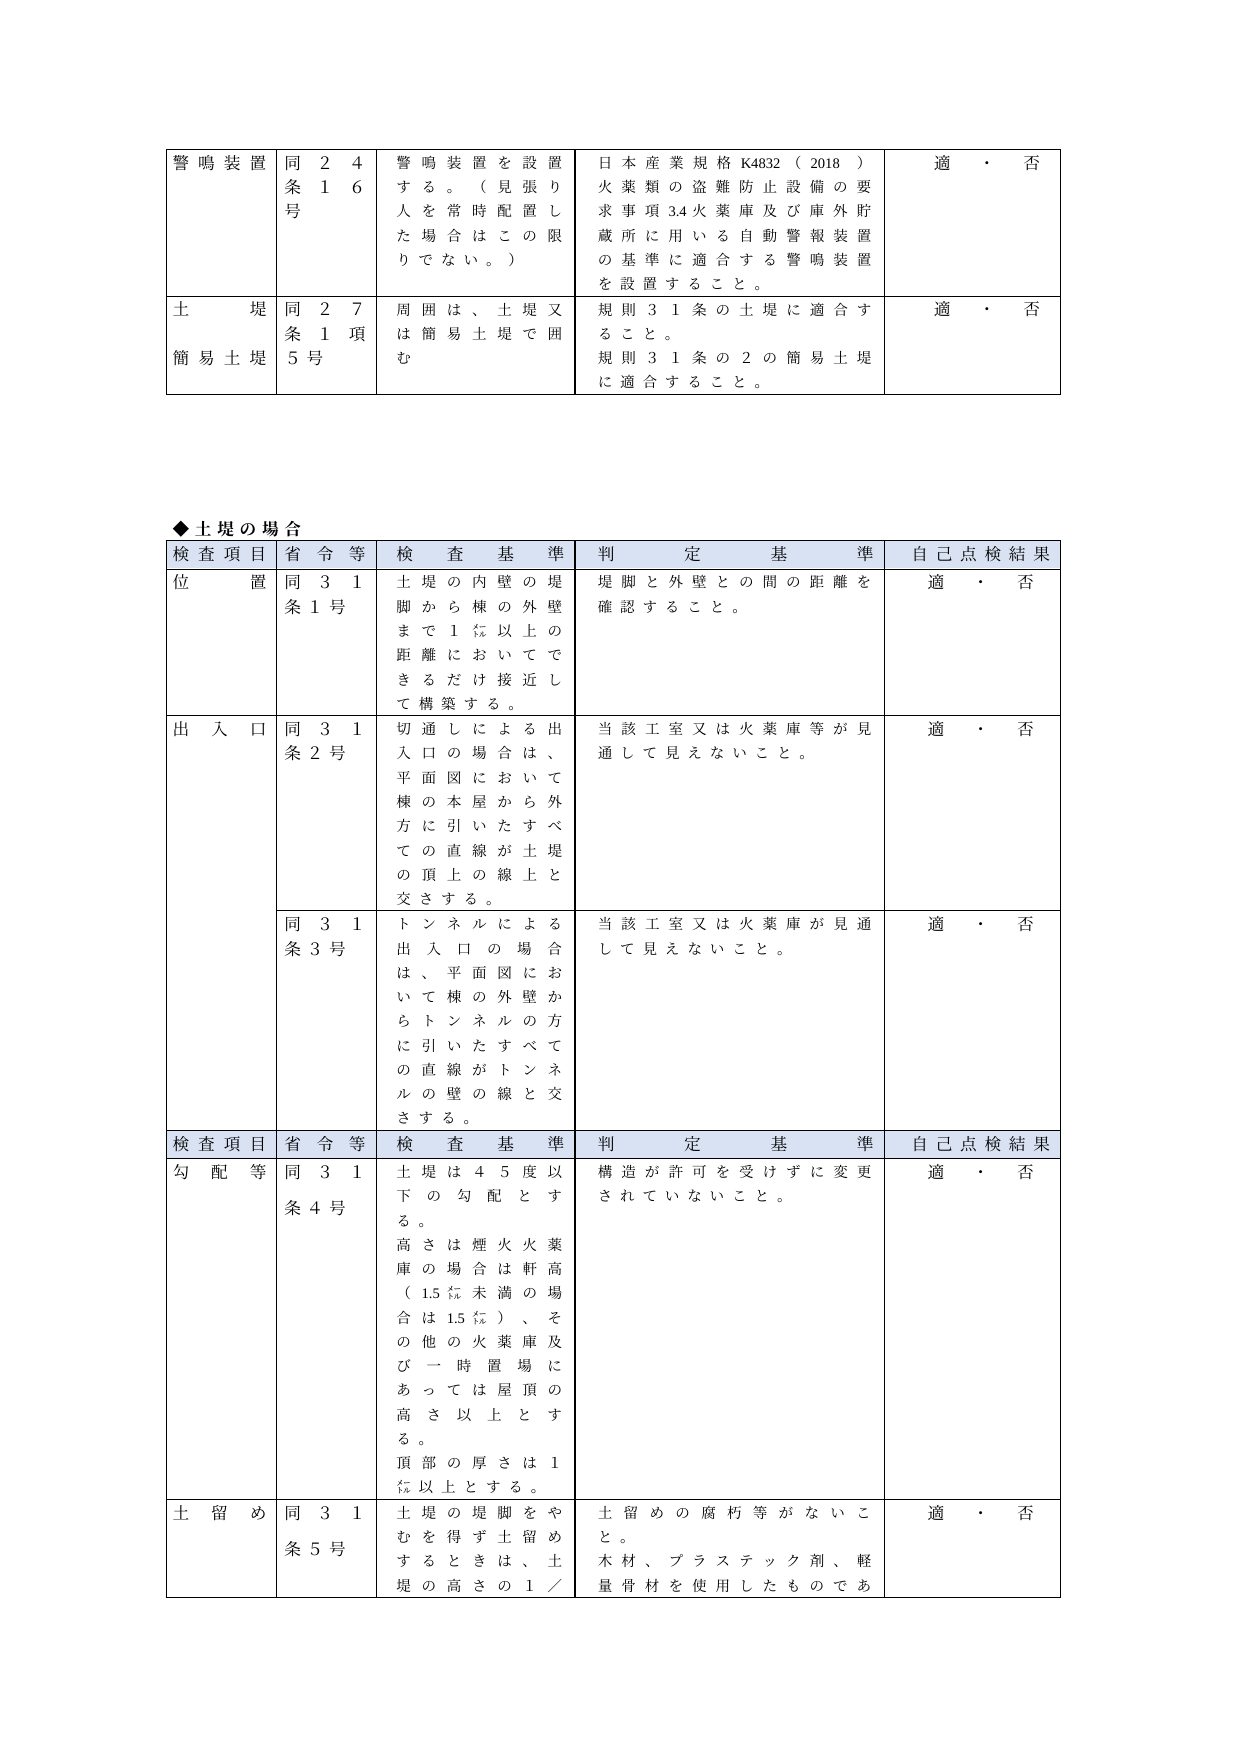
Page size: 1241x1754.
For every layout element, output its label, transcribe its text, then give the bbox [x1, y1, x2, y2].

table_cell 適 ・ 否 [885, 297, 1060, 394]
table_cell 適 ・ 否 [885, 1159, 1060, 1499]
table_cell 堤脚と外壁との間の距離を確認すること。 [576, 570, 884, 715]
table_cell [576, 1500, 884, 1597]
table_cell 適 ・ 否 [885, 911, 1060, 1130]
table_header 検査項目 [167, 541, 276, 568]
table_cell 構造が許可を受けずに変更されていないこと。 [576, 1159, 884, 1499]
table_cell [377, 1500, 574, 1597]
table_header 省令等 [277, 541, 376, 568]
table_cell 位置 [167, 570, 276, 715]
table_cell 適 ・ 否 [885, 1500, 1060, 1597]
table_cell 土堤は４５度以下の勾配とする。 高さは煙火火薬庫の場合は軒高（1.5㍍未満の場合は1.5㍍）、その他の火薬庫及び一時置場にあっては屋頂の高さ以上とする。 頂部の厚さは１㍍以上とする。 [377, 1159, 574, 1499]
table_cell 適 ・ 否 [885, 570, 1060, 715]
table_cell 同２４条１６号 [277, 150, 376, 296]
table_cell 土留め [167, 1500, 276, 1597]
table_cell 勾配等 [167, 1159, 276, 1499]
table_cell 周囲は、土堤又は簡易土堤で囲む [377, 297, 574, 394]
table_cell 同３１条４号 [277, 1159, 376, 1499]
table_cell 土堤 簡易土堤 [167, 297, 276, 394]
table_cell 同３１条２号 [277, 716, 376, 910]
table_cell 適 ・ 否 [885, 150, 1060, 296]
table_cell 判定基準 [576, 1131, 884, 1158]
table_header 検査基準 [377, 541, 574, 568]
table_cell 省令等 [277, 1131, 376, 1158]
table_cell 出入口 [167, 716, 276, 1130]
table_cell 切通しによる出入口の場合は、平面図において棟の本屋から外方に引いたすべての直線が土堤の頂上の線上と交さする。 [377, 716, 574, 910]
table_header 判定基準 [576, 541, 884, 568]
table_cell 当該工室又は火薬庫が見通して見えないこと。 [576, 911, 884, 1130]
table_cell 土堤の内壁の堤脚から棟の外壁まで１㍍以上の距離においてできるだけ接近して構築する。 [377, 570, 574, 715]
table_cell 自己点検結果 [885, 1131, 1060, 1158]
table_cell 同３１条１号 [277, 570, 376, 715]
table_cell 同３１条５号 [277, 1500, 376, 1597]
table_cell 同２７条１項５号 [277, 297, 376, 394]
table_cell 警鳴装置 [167, 150, 276, 296]
table_cell 日本産業規格K4832（2018）火薬類の盗難防止設備の要求事項3.4火薬庫及び庫外貯蔵所に用いる自動警報装置の基準に適合する警鳴装置を設置すること。 [576, 150, 884, 296]
text ◆土堤の場合 [150, 516, 1090, 540]
table_cell 同３１条３号 [277, 911, 376, 1130]
table_cell 検査項目 [167, 1131, 276, 1158]
table_cell 警鳴装置を設置する。（見張り人を常時配置した場合はこの限りでない。） [377, 150, 574, 296]
table_cell 適 ・ 否 [885, 716, 1060, 910]
table_cell 規則３１条の土堤に適合すること。 規則３１条の２の簡易土堤に適合すること。 [576, 297, 884, 394]
table_cell 当該工室又は火薬庫等が見通して見えないこと。 [576, 716, 884, 910]
table_cell トンネルによる出入口の場合は、平面図において棟の外壁からトンネルの方に引いたすべての直線がトンネルの壁の線と交さする。 [377, 911, 574, 1130]
table_cell 検査基準 [377, 1131, 574, 1158]
table_header 自己点検結果 [885, 541, 1060, 568]
